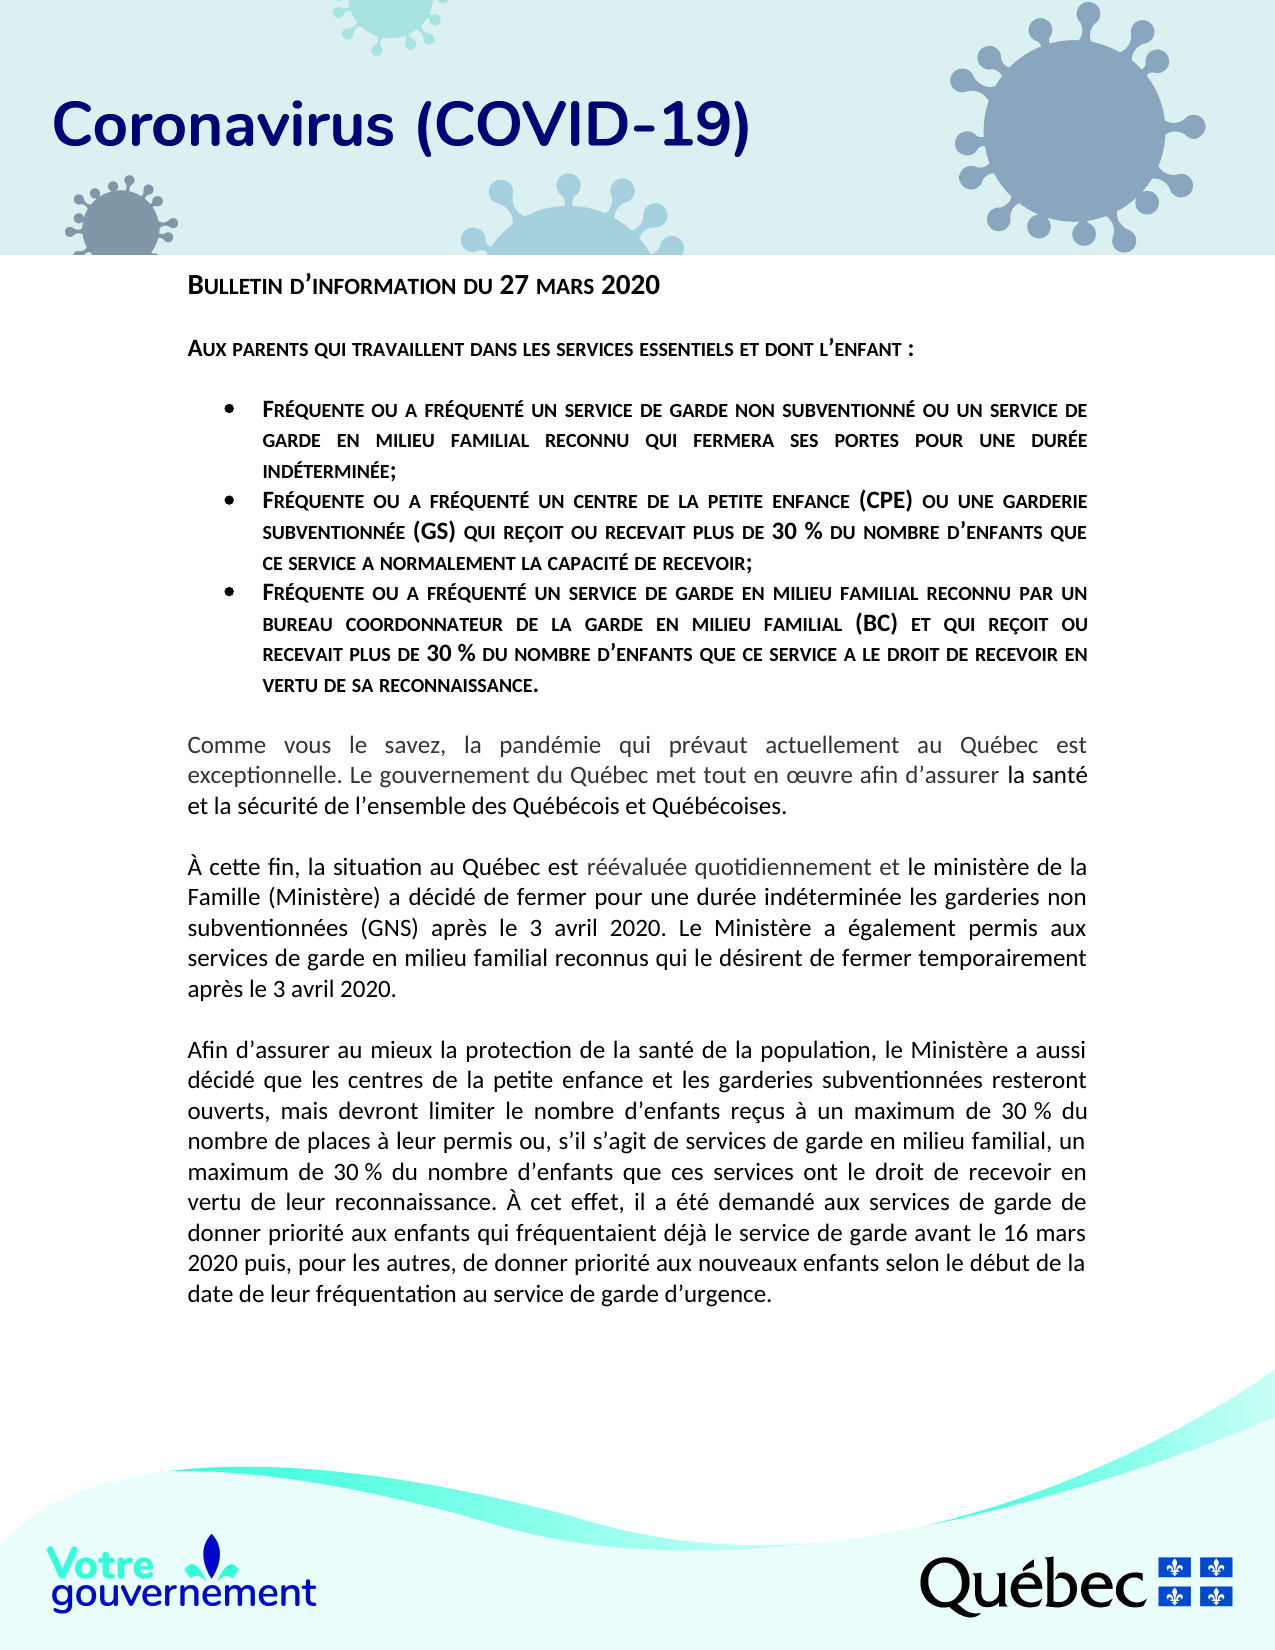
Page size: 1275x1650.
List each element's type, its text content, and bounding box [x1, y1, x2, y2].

list Fréquente ou a fréquenté un service de garde en milieu familial reconnu par un bureau coordonnateur de la garde en milieu familial (BC) et qui reçoit ou recevait plus de 30 % du nombre d’enfants que ce service a le droit de recevoir en vertu de sa reconnaissance. [225, 576, 1088, 698]
text Bulletin d’information du 27 mars 2020 [187, 266, 1088, 301]
list Fréquente ou a fréquenté un service de garde non subventionné ou un service de garde en milieu familial reconnu qui fermera ses portes pour une durée indéterminée; [225, 393, 1088, 484]
picture [0, 0, 1275, 1650]
list Fréquente ou a fréquenté un centre de la petite enfance (CPE) ou une garderie subventionnée (GS) qui reçoit ou recevait plus de 30 % du nombre d’enfants que ce service a normalement la capacité de recevoir; [225, 484, 1088, 576]
text Afin d’assurer au mieux la protection de la santé de la population, le Ministère a aussi décidé que les centres de la petite enfance et les garderies subventionnées resteront ouverts, mais devront limiter le nombre d’enfants reçus à un maximum de 30 % du nombre de places à leur permis ou, s’il s’agit de services de garde en milieu familial, un maximum de 30 % du nombre d’enfants que ces services ont le droit de recevoir en vertu de leur reconnaissance. À cet effet, il a été demandé aux services de garde de donner priorité aux enfants qui fréquentaient déjà le service de garde avant le 16 mars 2020 puis, pour les autres, de donner priorité aux nouveaux enfants selon le début de la date de leur fréquentation au service de garde d’urgence. [187, 1034, 1088, 1309]
text Aux parents qui travaillent dans les services essentiels et dont l’enfant : [187, 332, 1088, 362]
text À cette fin, la situation au Québec est réévaluée quotidiennement et le ministère de la Famille (Ministère) a décidé de fermer pour une durée indéterminée les garderies non subventionnées (GNS) après le 3 avril 2020. Le Ministère a également permis aux services de garde en milieu familial reconnus qui le désirent de fermer temporairement après le 3 avril 2020. [187, 851, 1088, 1003]
text Comme vous le savez, la pandémie qui prévaut actuellement au Québec est exceptionnelle. Le gouvernement du Québec met tout en œuvre afin d’assurer la santé et la sécurité de l’ensemble des Québécois et Québécoises. [187, 729, 1088, 820]
